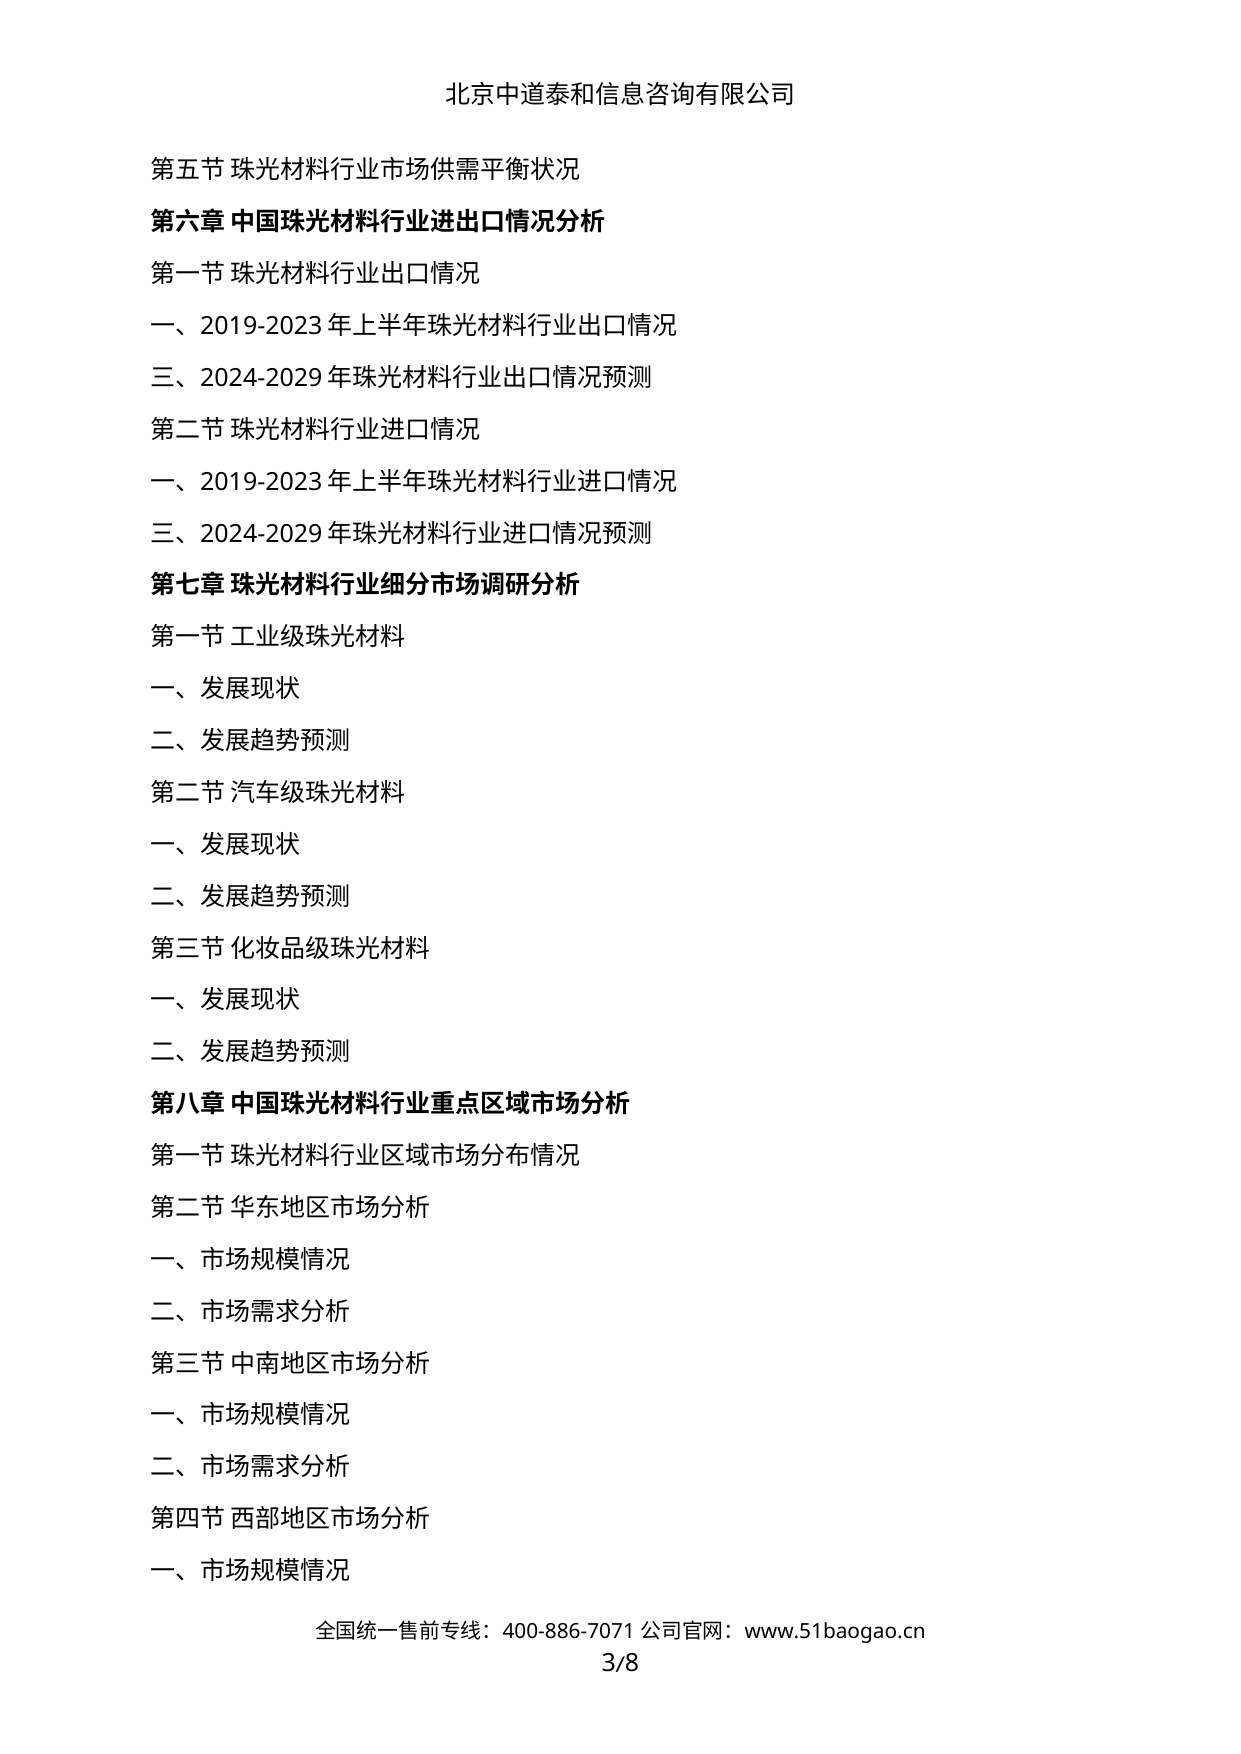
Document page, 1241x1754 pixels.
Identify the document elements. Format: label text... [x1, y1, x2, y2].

text 第八章 中国珠光材料行业重点区域市场分析 [150, 1084, 1090, 1120]
text 第三节 中南地区市场分析 [150, 1343, 1090, 1379]
text 第五节 珠光材料行业市场供需平衡状况 [150, 150, 1090, 186]
text 第四节 西部地区市场分析 [150, 1499, 1090, 1535]
text 第三节 化妆品级珠光材料 [150, 928, 1090, 964]
text 二、市场需求分析 [150, 1447, 1090, 1483]
text 第二节 珠光材料行业进口情况 [150, 409, 1090, 446]
text 二、发展趋势预测 [150, 876, 1090, 912]
text 三、2024-2029年珠光材料行业进口情况预测 [150, 513, 1090, 549]
text 第二节 汽车级珠光材料 [150, 772, 1090, 809]
text 一、2019-2023年上半年珠光材料行业出口情况 [150, 306, 1090, 342]
text 第二节 华东地区市场分析 [150, 1187, 1090, 1224]
text 一、发展现状 [150, 669, 1090, 705]
text 第七章 珠光材料行业细分市场调研分析 [150, 565, 1090, 601]
text 第一节 珠光材料行业出口情况 [150, 254, 1090, 290]
text 第六章 中国珠光材料行业进出口情况分析 [150, 202, 1090, 238]
text 第一节 珠光材料行业区域市场分布情况 [150, 1136, 1090, 1172]
text 一、发展现状 [150, 824, 1090, 861]
text 一、市场规模情况 [150, 1395, 1090, 1431]
text 二、市场需求分析 [150, 1291, 1090, 1327]
text 第一节 工业级珠光材料 [150, 617, 1090, 653]
text 三、2024-2029年珠光材料行业出口情况预测 [150, 357, 1090, 394]
text 一、2019-2023年上半年珠光材料行业进口情况 [150, 461, 1090, 497]
text 一、市场规模情况 [150, 1551, 1090, 1587]
text 一、市场规模情况 [150, 1239, 1090, 1276]
text 一、发展现状 [150, 980, 1090, 1016]
text 二、发展趋势预测 [150, 721, 1090, 757]
text 二、发展趋势预测 [150, 1032, 1090, 1068]
